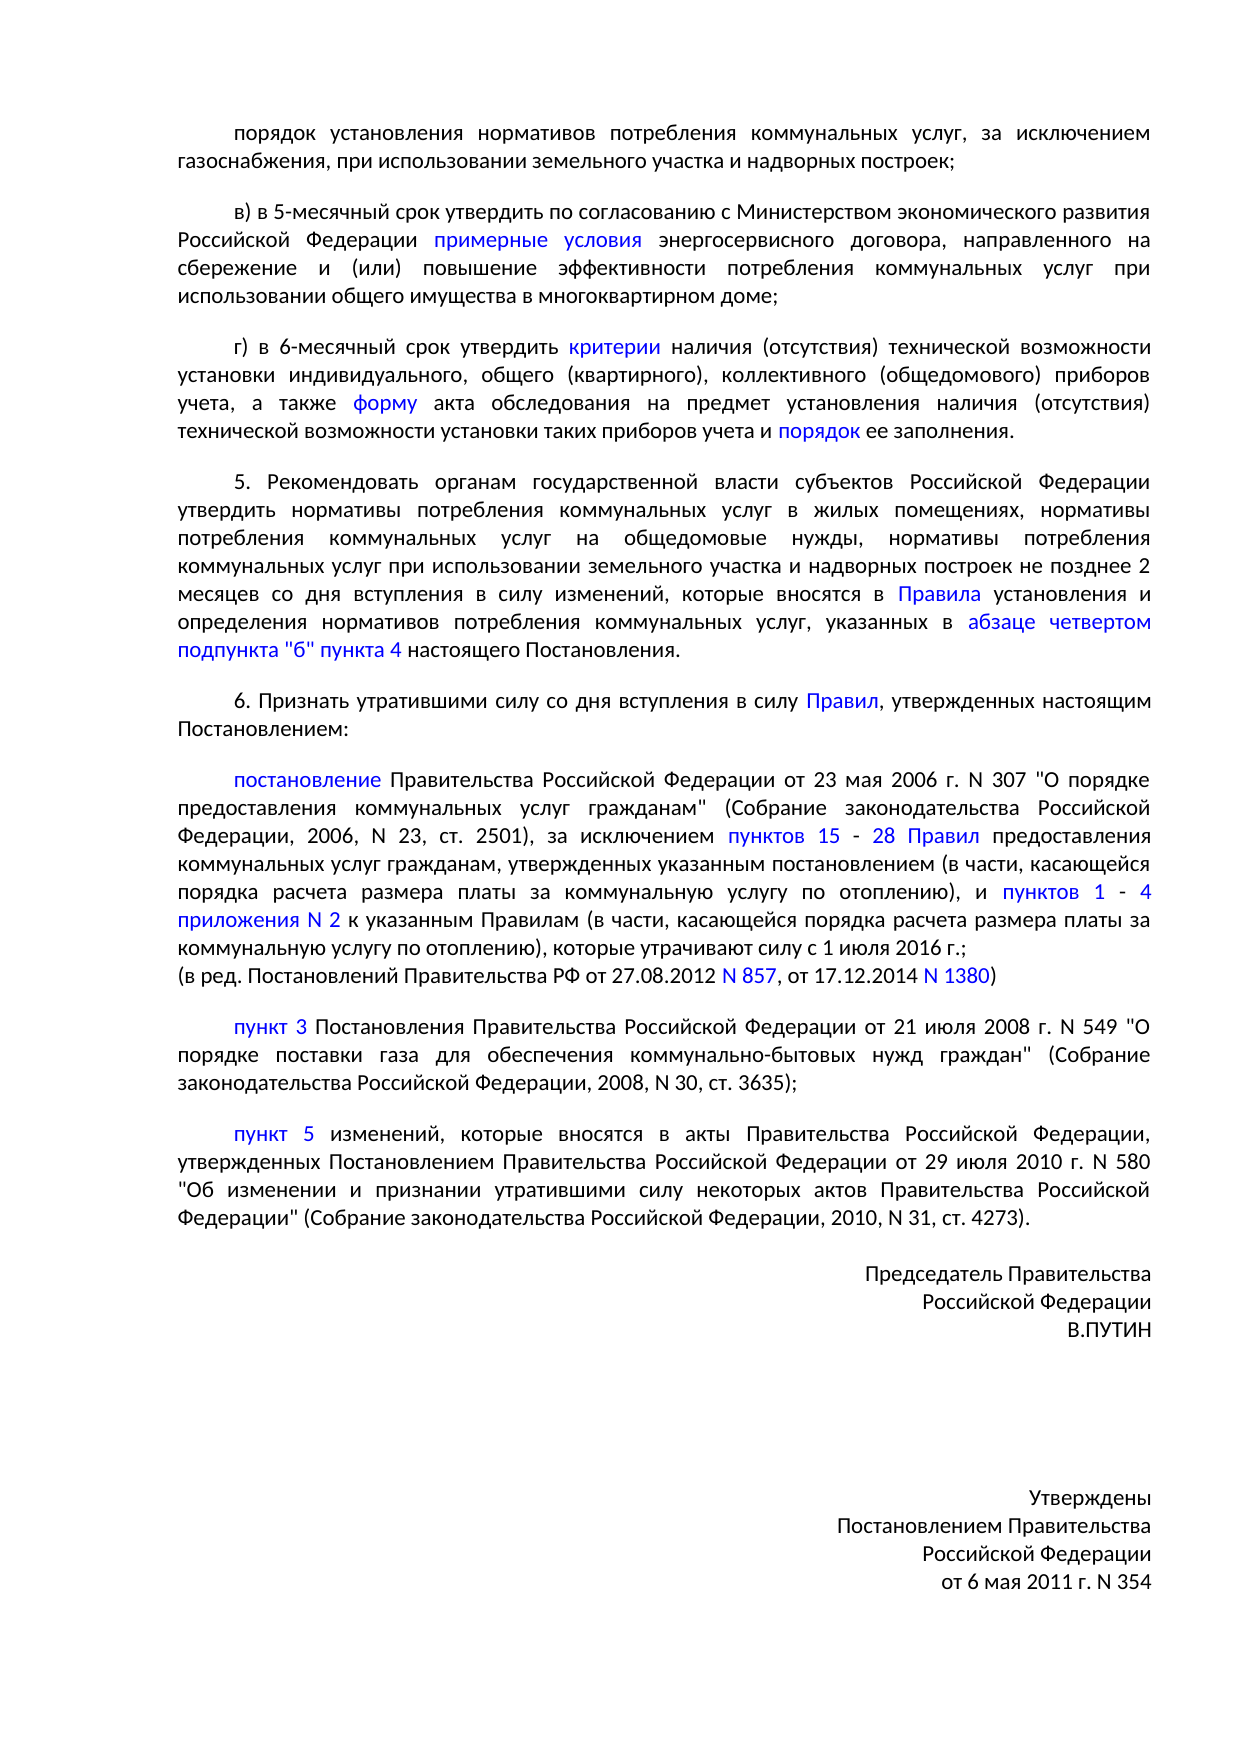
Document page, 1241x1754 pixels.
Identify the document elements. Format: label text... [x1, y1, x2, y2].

text (в ред. Постановлений Правительства РФ от 27.08.2012 N 857, от 17.12.2014 N 1380) [177, 961, 1152, 989]
text Российской Федерации [177, 1287, 1152, 1315]
text В.ПУТИН [177, 1315, 1152, 1343]
text 6. Признать утратившими силу со дня вступления в силу Правил, утвержденных настоящим Постановлением: [177, 686, 1152, 742]
text 5. Рекомендовать органам государственной власти субъектов Российской Федерации утвердить нормативы потребления коммунальных услуг в жилых помещениях, нормативы потребления коммунальных услуг на общедомовые нужды, нормативы потребления коммунальных услуг при использовании земельного участка и надворных построек не позднее 2 месяцев со дня вступления в силу изменений, которые вносятся в Правила установления и определения нормативов потребления коммунальных услуг, указанных в абзаце четвертом подпункта "б" пункта 4 настоящего Постановления. [177, 467, 1152, 663]
text пункт 3 Постановления Правительства Российской Федерации от 21 июля 2008 г. N 549 "О порядке поставки газа для обеспечения коммунально-бытовых нужд граждан" (Собрание законодательства Российской Федерации, 2008, N 30, ст. 3635); [177, 1012, 1152, 1096]
text Постановлением Правительства [177, 1511, 1152, 1539]
text постановление Правительства Российской Федерации от 23 мая 2006 г. N 307 "О порядке предоставления коммунальных услуг гражданам" (Собрание законодательства Российской Федерации, 2006, N 23, ст. 2501), за исключением пунктов 15 - 28 Правил предоставления коммунальных услуг гражданам, утвержденных указанным постановлением (в части, касающейся порядка расчета размера платы за коммунальную услугу по отоплению), и пунктов 1 - 4 приложения N 2 к указанным Правилам (в части, касающейся порядка расчета размера платы за коммунальную услугу по отоплению), которые утрачивают силу с 1 июля 2016 г.; [177, 765, 1152, 961]
text от 6 мая 2011 г. N 354 [177, 1567, 1152, 1596]
text в) в 5-месячный срок утвердить по согласованию с Министерством экономического развития Российской Федерации примерные условия энергосервисного договора, направленного на сбережение и (или) повышение эффективности потребления коммунальных услуг при использовании общего имущества в многоквартирном доме; [177, 197, 1152, 309]
text порядок установления нормативов потребления коммунальных услуг, за исключением газоснабжения, при использовании земельного участка и надворных построек; [177, 118, 1152, 174]
text г) в 6-месячный срок утвердить критерии наличия (отсутствия) технической возможности установки индивидуального, общего (квартирного), коллективного (общедомового) приборов учета, а также форму акта обследования на предмет установления наличия (отсутствия) технической возможности установки таких приборов учета и порядок ее заполнения. [177, 332, 1152, 444]
text Председатель Правительства [177, 1259, 1152, 1287]
text Российской Федерации [177, 1539, 1152, 1567]
text Утверждены [177, 1483, 1152, 1511]
text пункт 5 изменений, которые вносятся в акты Правительства Российской Федерации, утвержденных Постановлением Правительства Российской Федерации от 29 июля 2010 г. N 580 "Об изменении и признании утратившими силу некоторых актов Правительства Российской Федерации" (Собрание законодательства Российской Федерации, 2010, N 31, ст. 4273). [177, 1119, 1152, 1231]
